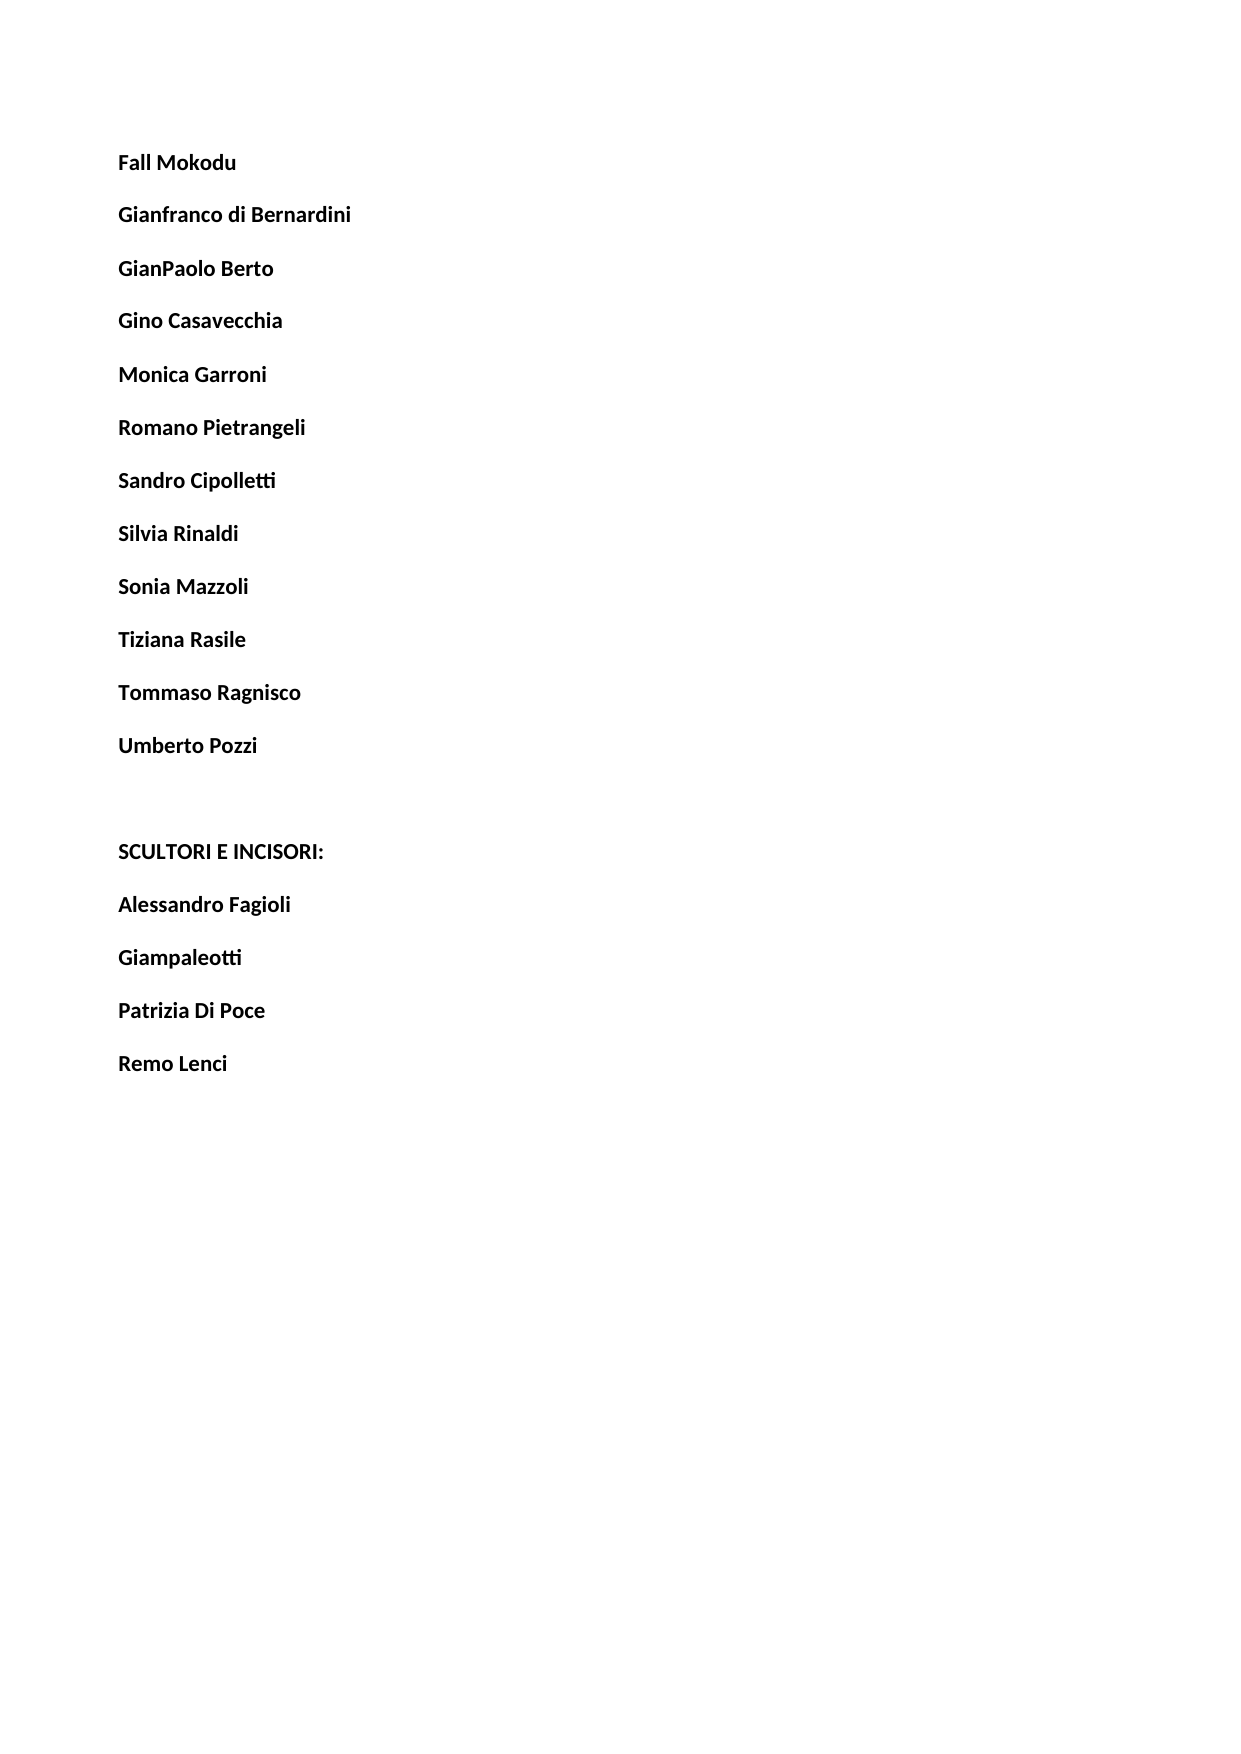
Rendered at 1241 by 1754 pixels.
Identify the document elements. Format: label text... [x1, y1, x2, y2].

text Remo Lenci [118, 1049, 1122, 1077]
text Sandro Cipolletti [118, 466, 1122, 494]
text Fall Mokodu [118, 148, 1122, 176]
text Tiziana Rasile [118, 625, 1122, 653]
text GianPaolo Berto [118, 254, 1122, 282]
text Giampaleotti [118, 943, 1122, 971]
text Tommaso Ragnisco [118, 678, 1122, 706]
text SCULTORI E INCISORI: [118, 837, 1122, 865]
text Patrizia Di Poce [118, 996, 1122, 1024]
text Alessandro Fagioli [118, 890, 1122, 918]
text Sonia Mazzoli [118, 572, 1122, 600]
text Silvia Rinaldi [118, 519, 1122, 547]
text Romano Pietrangeli [118, 413, 1122, 441]
text Monica Garroni [118, 360, 1122, 388]
text Gianfranco di Bernardini [118, 201, 1122, 229]
text Gino Casavecchia [118, 307, 1122, 335]
text Umberto Pozzi [118, 731, 1122, 759]
